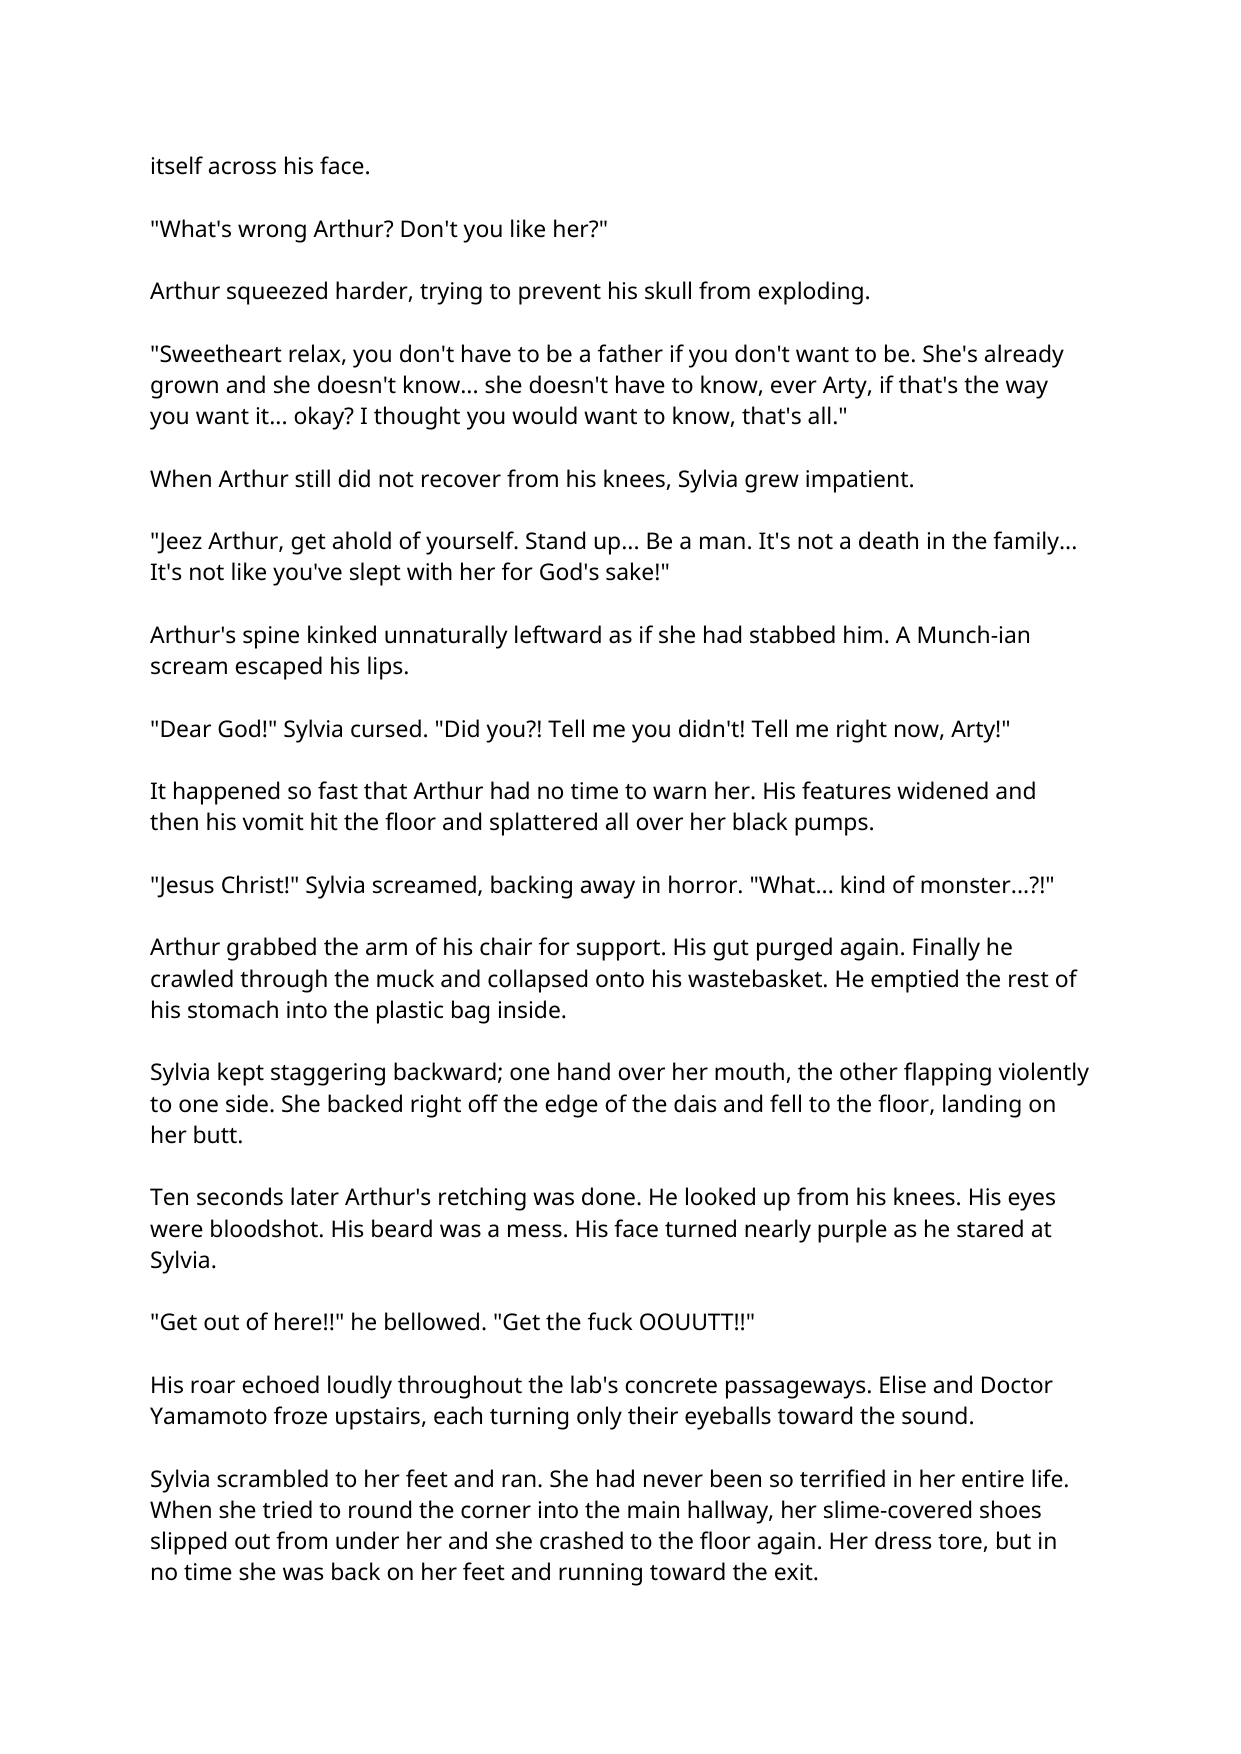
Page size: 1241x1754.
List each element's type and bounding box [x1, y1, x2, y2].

text [150, 150, 1090, 1587]
